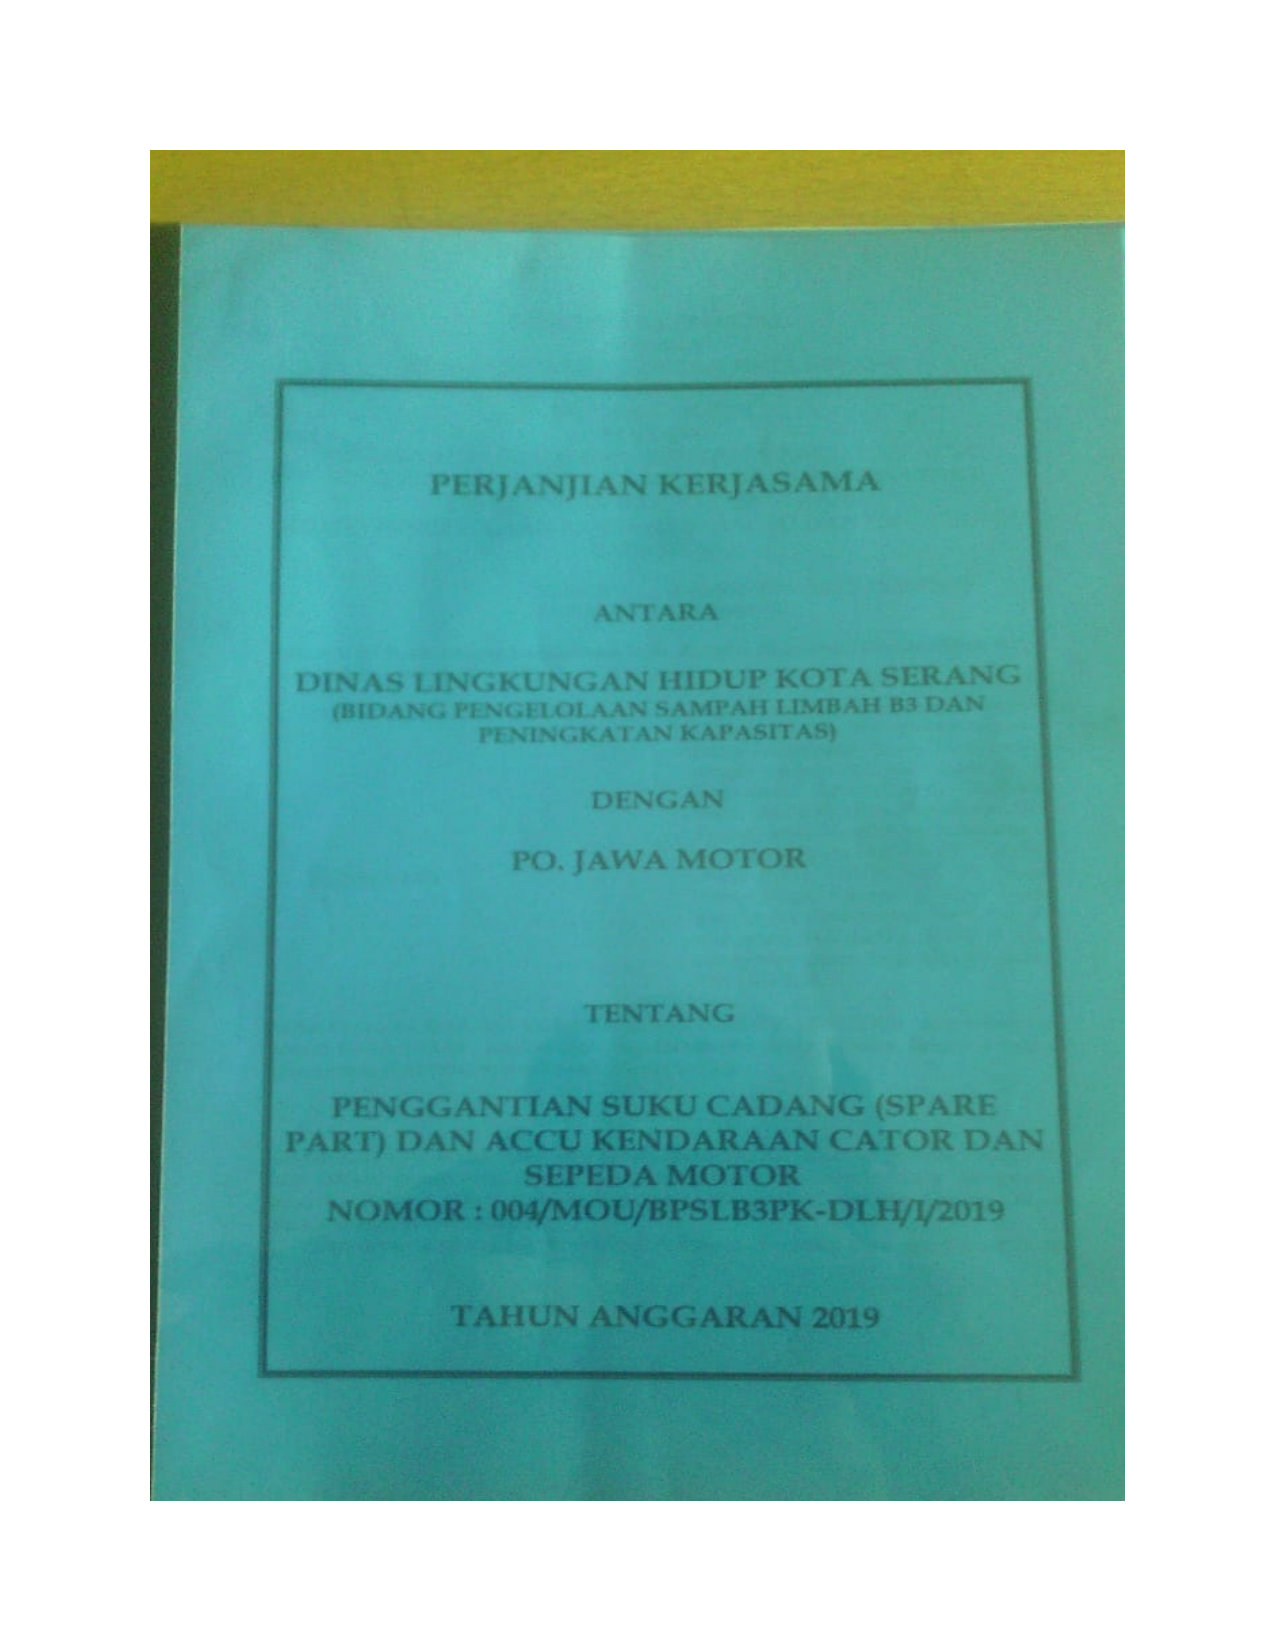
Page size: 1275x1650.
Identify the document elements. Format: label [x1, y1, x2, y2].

picture [150, 150, 1125, 1501]
